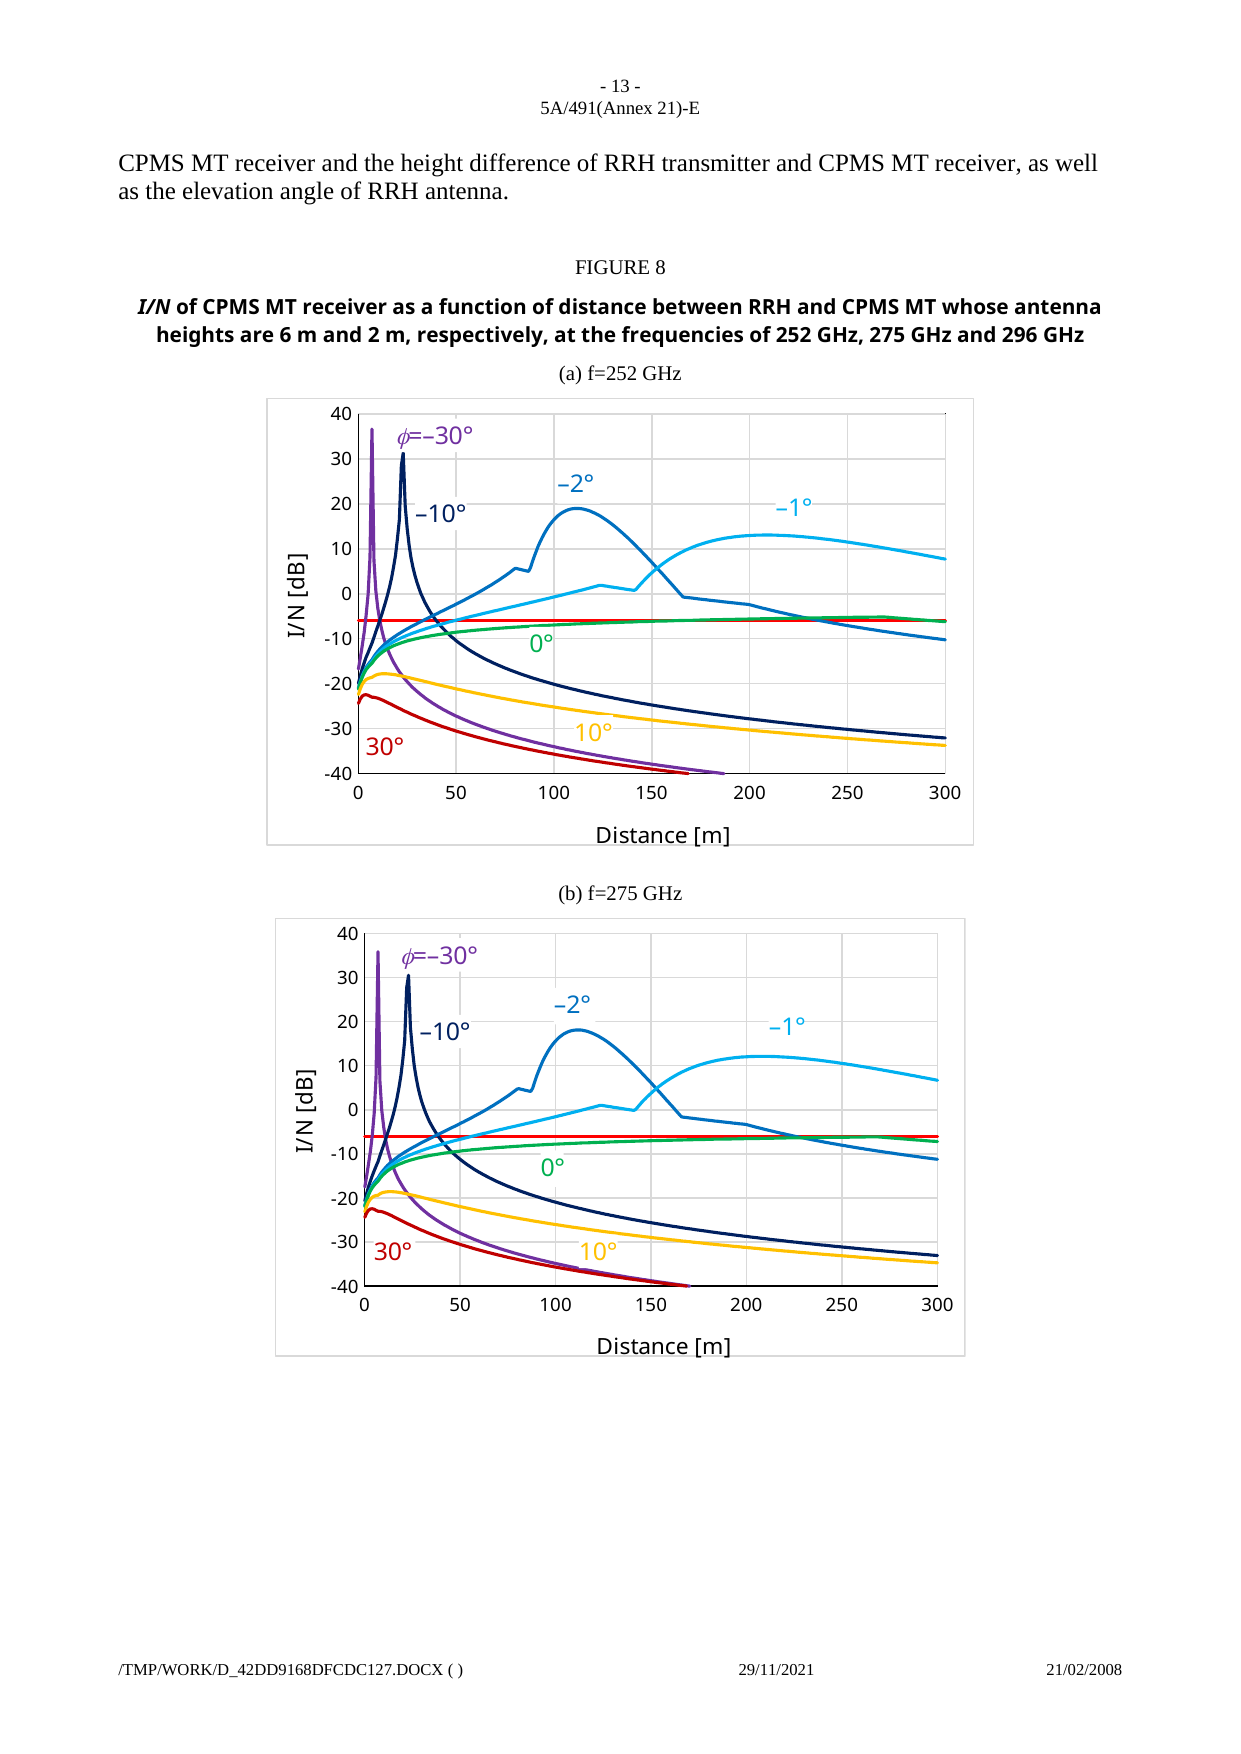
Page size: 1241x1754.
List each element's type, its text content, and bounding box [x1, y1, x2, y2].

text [118, 148, 1122, 205]
text (b) f=275 GHz [118, 881, 1122, 905]
title I/N of CPMS MT receiver as a function of distance between RRH and CPMS MT whose antenna heights are 6 m and 2 m, respectively, at the frequencies of 252 GHz, 275 GHz and 296 GHz [118, 292, 1122, 349]
text FIGURE 8 [118, 255, 1122, 279]
text (a) f=252 GHz [118, 361, 1122, 385]
